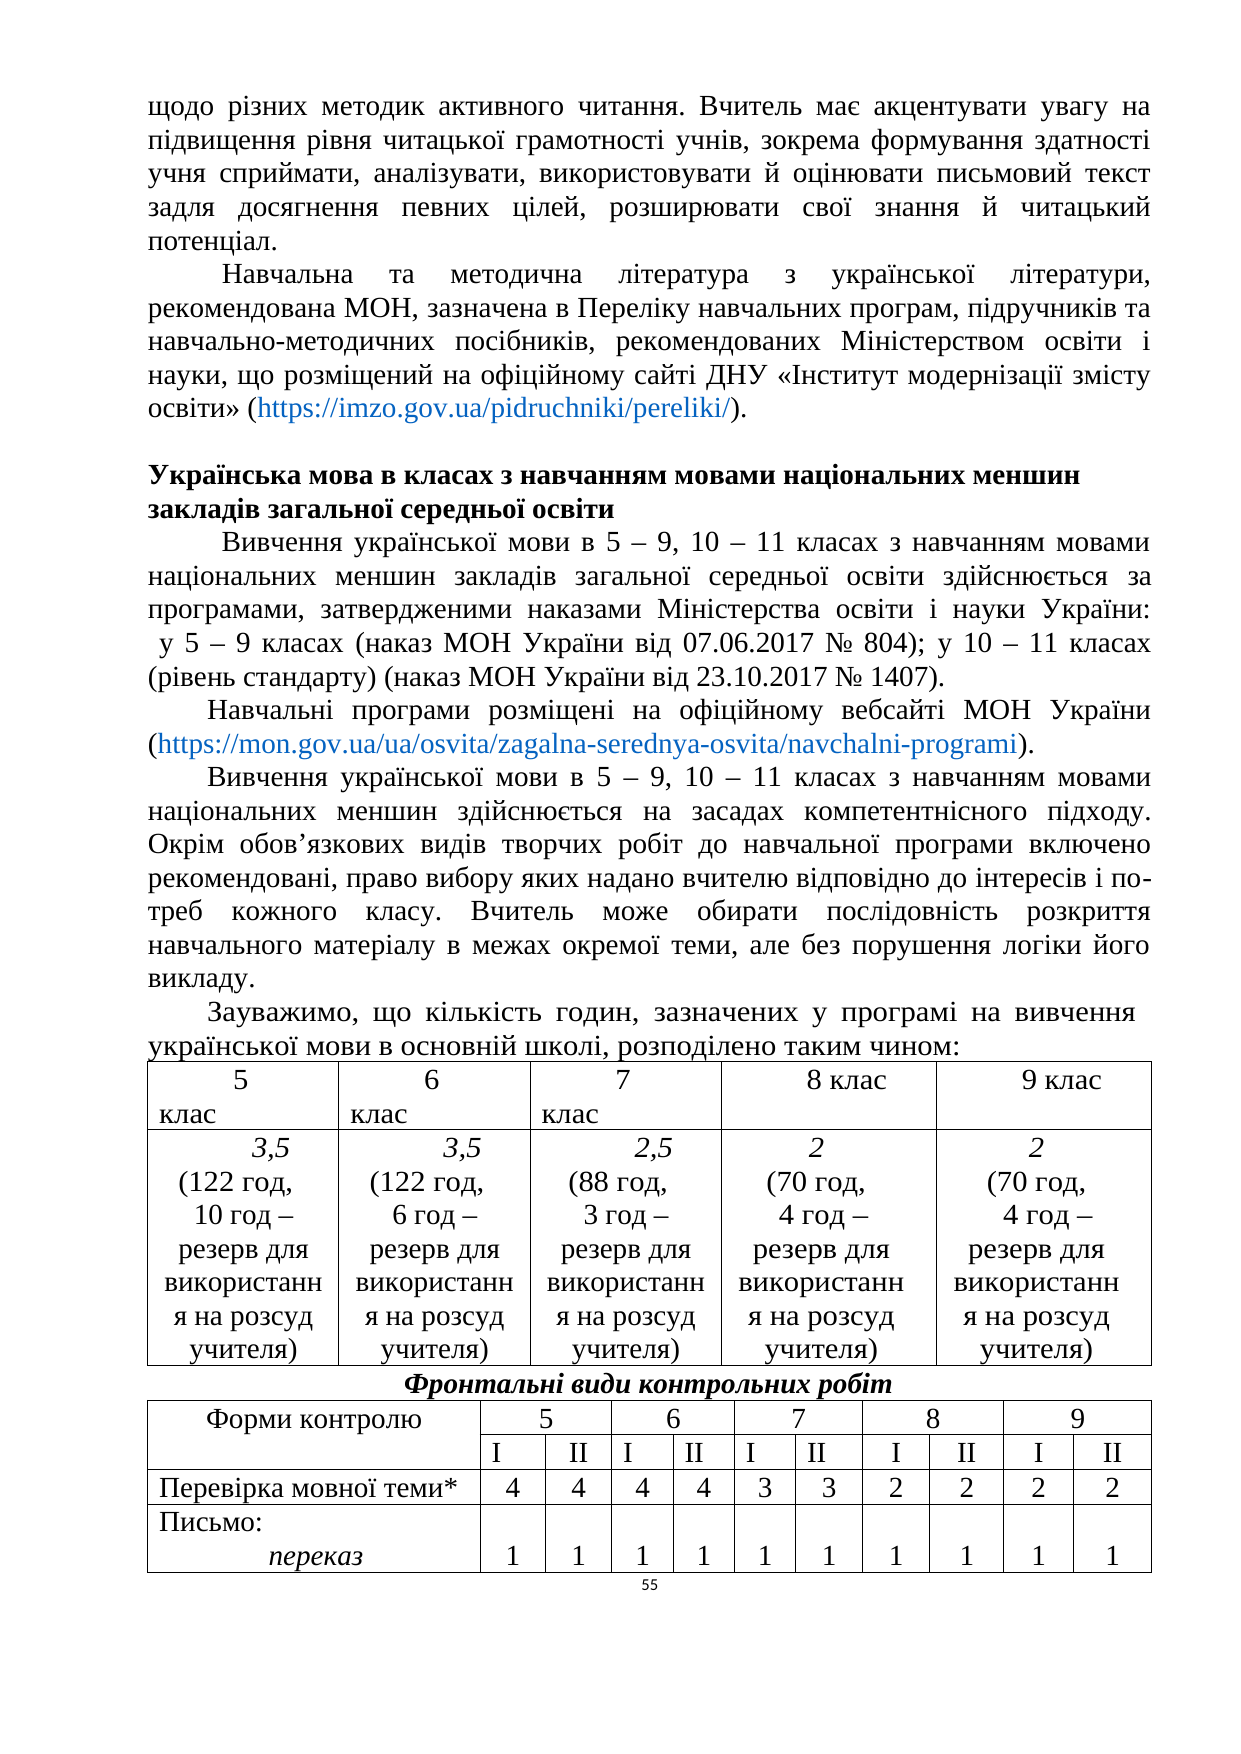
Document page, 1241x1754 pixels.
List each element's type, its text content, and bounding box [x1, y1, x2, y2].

text Фронтальні види контрольних робіт [148, 1366, 1152, 1400]
text Навчальна та методична література з української літератури, рекомендована МОН, зазначена в Переліку навчальних програм, підручників та навчально-методичних посібників, рекомендованих Міністерством освіти і науки, що розміщений на офіційному сайті ДНУ «Інститут модернізації змісту освіти» (https://imzo.gov.ua/pidruchniki/pereliki/). [148, 256, 1152, 424]
table_cell 4 [481, 1470, 545, 1503]
table_header 7 [735, 1401, 862, 1434]
table_header Форми контролю [148, 1401, 480, 1469]
table_cell 1 [735, 1505, 795, 1572]
table_cell І [863, 1435, 929, 1469]
table_cell 3 [796, 1470, 862, 1503]
table_cell ІІ [546, 1435, 611, 1469]
table_header 9 [1004, 1401, 1151, 1434]
table_cell 1 [1004, 1505, 1073, 1572]
table_cell 4 [546, 1470, 611, 1503]
table_cell 4 [674, 1470, 734, 1503]
table_cell Перевірка мовної теми* [148, 1470, 480, 1503]
table_cell Письмо: переказ [148, 1505, 480, 1572]
table_cell І [481, 1435, 545, 1469]
text Вивчення української мови в 5 – 9, 10 – 11 класах з навчанням мовами національних меншин здійснюється на засадах компетентнісного підходу. Окрім обов’язкових видів творчих робіт до навчальної програми включено рекомендовані, право вибору яких надано вчителю відповідно до інтересів і потреб кожного класу. Вчитель може обирати послідовність розкриття навчального матеріалу в межах окремої теми, але без порушення логіки його викладу. [148, 759, 1152, 994]
table_header 7 клас [531, 1062, 721, 1129]
table_cell 2 [1004, 1470, 1073, 1503]
text Українська мова в класах з навчанням мовами національних меншин [148, 457, 1152, 491]
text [148, 88, 1152, 256]
table_cell 3 [735, 1470, 795, 1503]
table_cell 1 [863, 1505, 929, 1572]
table_cell 1 [674, 1505, 734, 1572]
table_cell І [735, 1435, 795, 1469]
table_cell 1 [546, 1505, 611, 1572]
table_cell 1 [1074, 1505, 1151, 1572]
table_cell І [1004, 1435, 1073, 1469]
table_header 8 клас [722, 1062, 936, 1129]
table_cell 2 [1074, 1470, 1151, 1503]
table_cell 1 [612, 1505, 673, 1572]
table_cell 3,5 (122 год, 6 год – резерв для використання на розсуд учителя) [339, 1130, 530, 1365]
table_cell І [612, 1435, 673, 1469]
table_cell 4 [612, 1470, 673, 1503]
table_header 5 [481, 1401, 611, 1434]
text Зауважимо, що кількість годин, зазначених у програмі на вивчення української мови в основній школі, розподілено таким чином: [148, 994, 1136, 1061]
table_cell 1 [796, 1505, 862, 1572]
table_header 6 [612, 1401, 734, 1434]
table_cell 2 (70 год, 4 год – резерв для використання на розсуд учителя) [722, 1130, 936, 1365]
table_cell 1 [481, 1505, 545, 1572]
table_cell 3,5 (122 год, 10 год – резерв для використання на розсуд учителя) [148, 1130, 338, 1365]
table_header 8 [863, 1401, 1003, 1434]
table_cell ІІ [1074, 1435, 1151, 1469]
text закладів загальної середньої освіти [148, 491, 1152, 524]
table_header 9 клас [937, 1062, 1151, 1129]
table_cell 2 [863, 1470, 929, 1503]
table_cell 2 [930, 1470, 1003, 1503]
table_cell ІІ [930, 1435, 1003, 1469]
table_cell 2,5 (88 год, 3 год – резерв для використання на розсуд учителя) [531, 1130, 721, 1365]
text Навчальні програми розміщені на офіційному вебсайті МОН України (https://mon.gov.ua/ua/osvita/zagalna-serednya-osvita/navchalni-programi). [148, 692, 1152, 759]
text Вивчення української мови в 5 – 9, 10 – 11 класах з навчанням мовами національних меншин закладів загальної середньої освіти здійснюється за програмами, затвердженими наказами Міністерства освіти і науки України: у 5 – 9 класах (наказ МОН України від 07.06.2017 № 804); у 10 – 11 класах (рівень стандарту) (наказ МОН України від 23.10.2017 № 1407). [148, 524, 1152, 692]
table_header 5 клас [148, 1062, 338, 1129]
table_cell ІІ [796, 1435, 862, 1469]
table_cell ІІ [674, 1435, 734, 1469]
table_cell 2 (70 год, 4 год –резерв для використання на розсуд учителя) [937, 1130, 1151, 1365]
table_cell 1 [930, 1505, 1003, 1572]
table_header 6 клас [339, 1062, 530, 1129]
